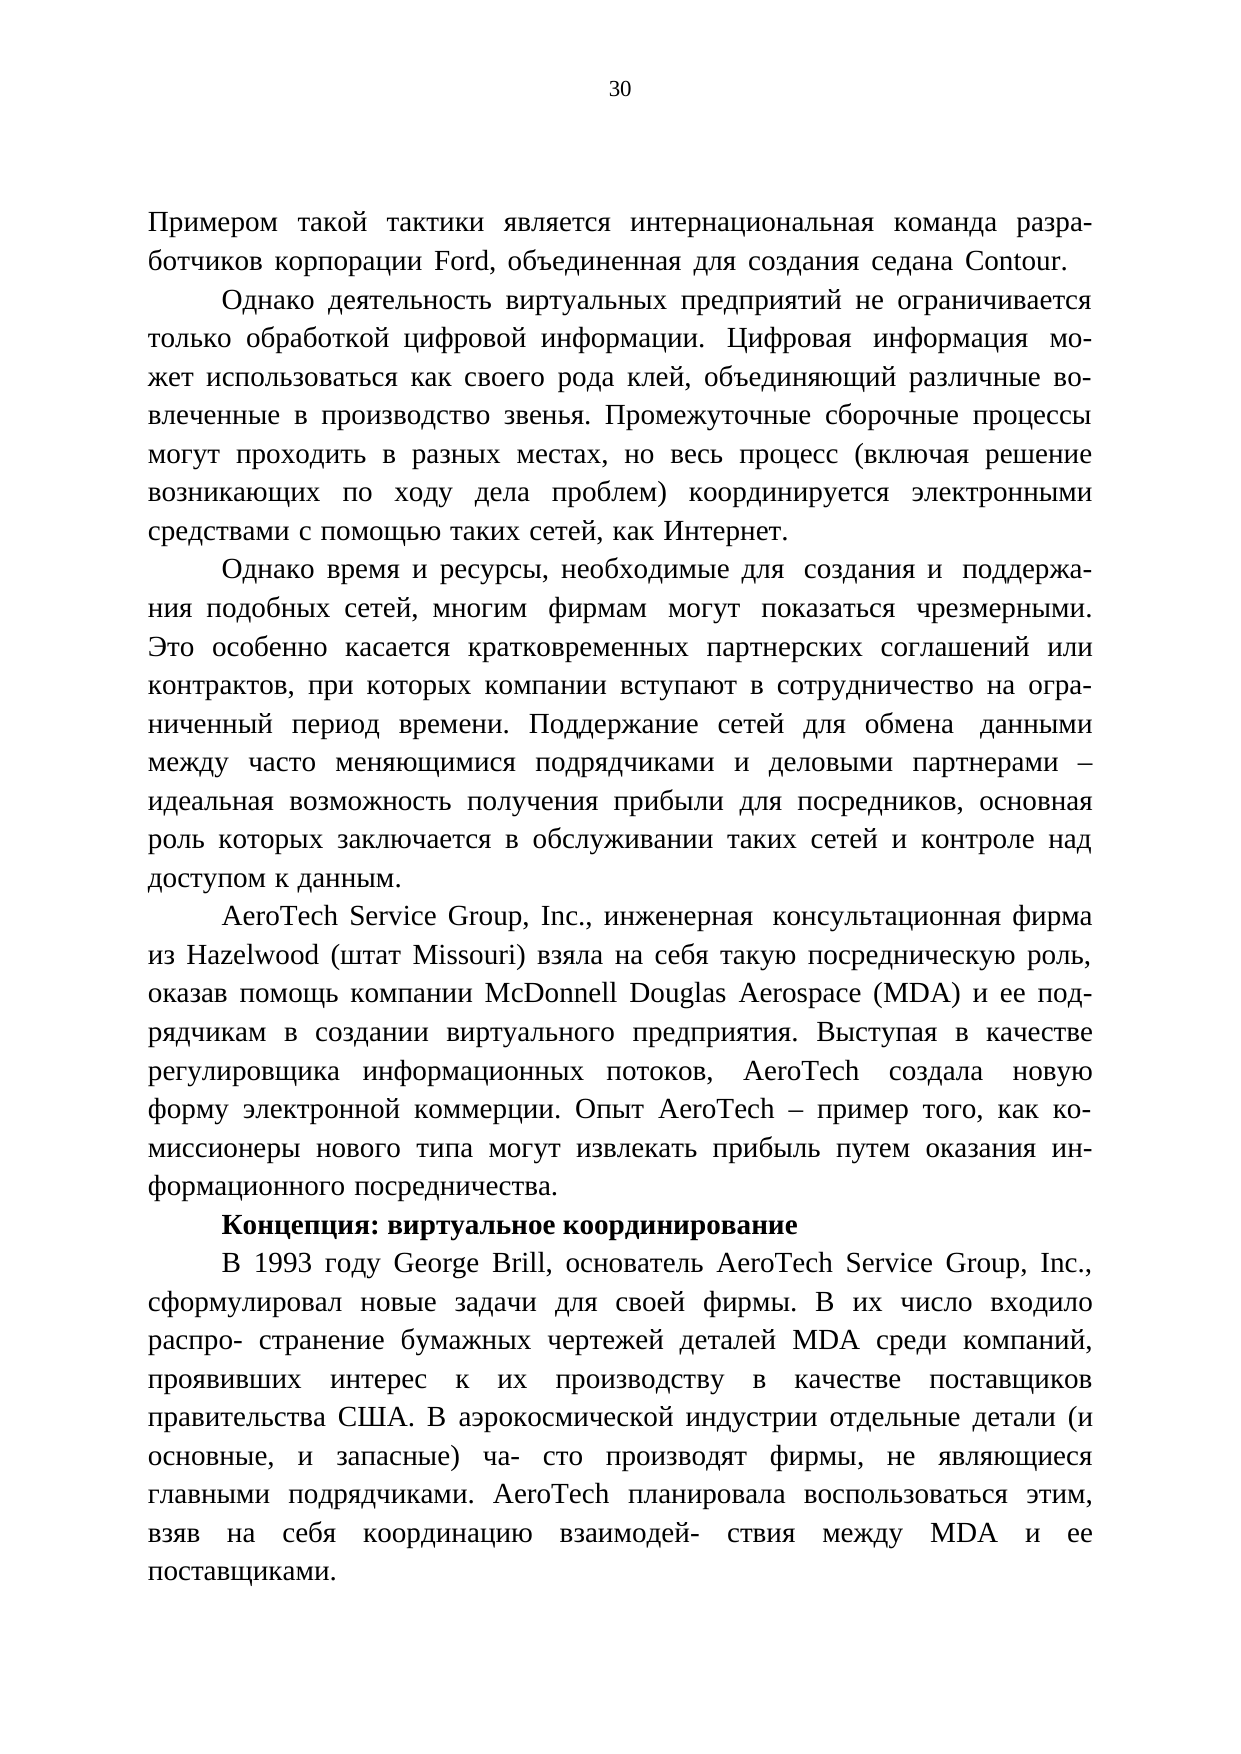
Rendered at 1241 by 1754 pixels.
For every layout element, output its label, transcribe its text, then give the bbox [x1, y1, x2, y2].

text Однако деятельность виртуальных предприятий не ограничивается только обработкой цифровой информации. Цифровая информация мо- жет использоваться как своего рода клей, объединяющий различные во- влеченные в производство звенья. Промежуточные сборочные процессы могут проходить в разных местах, но весь процесс (включая решение возникающих по ходу дела проблем) координируется электронными средствами с помощью таких сетей, как Интернет. [148, 282, 1092, 547]
subtitle Концепция: виртуальное координирование [221, 1207, 1159, 1241]
text Примером такой тактики является интернациональная команда разра- ботчиков корпорации Ford, объединенная для создания седана Contour. [148, 204, 1092, 277]
text AeroTech Service Group, Inc., инженерная консультационная фирма из Hazelwood (штат Missouri) взяла на себя такую посредническую роль, оказав помощь компании McDonnell Douglas Aerospace (MDA) и ее под- рядчикам в создании виртуального предприятия. Выступая в качестве регулировщика информационных потоков, AeroTech создала новую форму электронной коммерции. Опыт AeroTech – пример того, как ко- миссионеры нового типа могут извлекать прибыль путем оказания ин- формационного посредничества. [148, 898, 1093, 1202]
text Однако время и ресурсы, необходимые для создания и поддержа- ния подобных сетей, многим фирмам могут показаться чрезмерными. Это особенно касается кратковременных партнерских соглашений или контрактов, при которых компании вступают в сотрудничество на огра- ниченный период времени. Поддержание сетей для обмена данными между часто меняющимися подрядчиками и деловыми партнерами – идеальная возможность получения прибыли для посредников, основная роль которых заключается в обслуживании таких сетей и контроле над доступом к данным. [148, 552, 1093, 893]
text В 1993 году George Brill, основатель AeroTech Service Group, Inc., сформулировал новые задачи для своей фирмы. В их число входило распро- странение бумажных чертежей деталей MDA среди компаний, проявивших интерес к их производству в качестве поставщиков правительства США. В аэрокосмической индустрии отдельные детали (и основные, и запасные) ча- сто производят фирмы, не являющиеся главными подрядчиками. AeroTech планировала воспользоваться этим, взяв на себя координацию взаимодей- ствия между MDA и ее поставщиками. [148, 1245, 1093, 1587]
